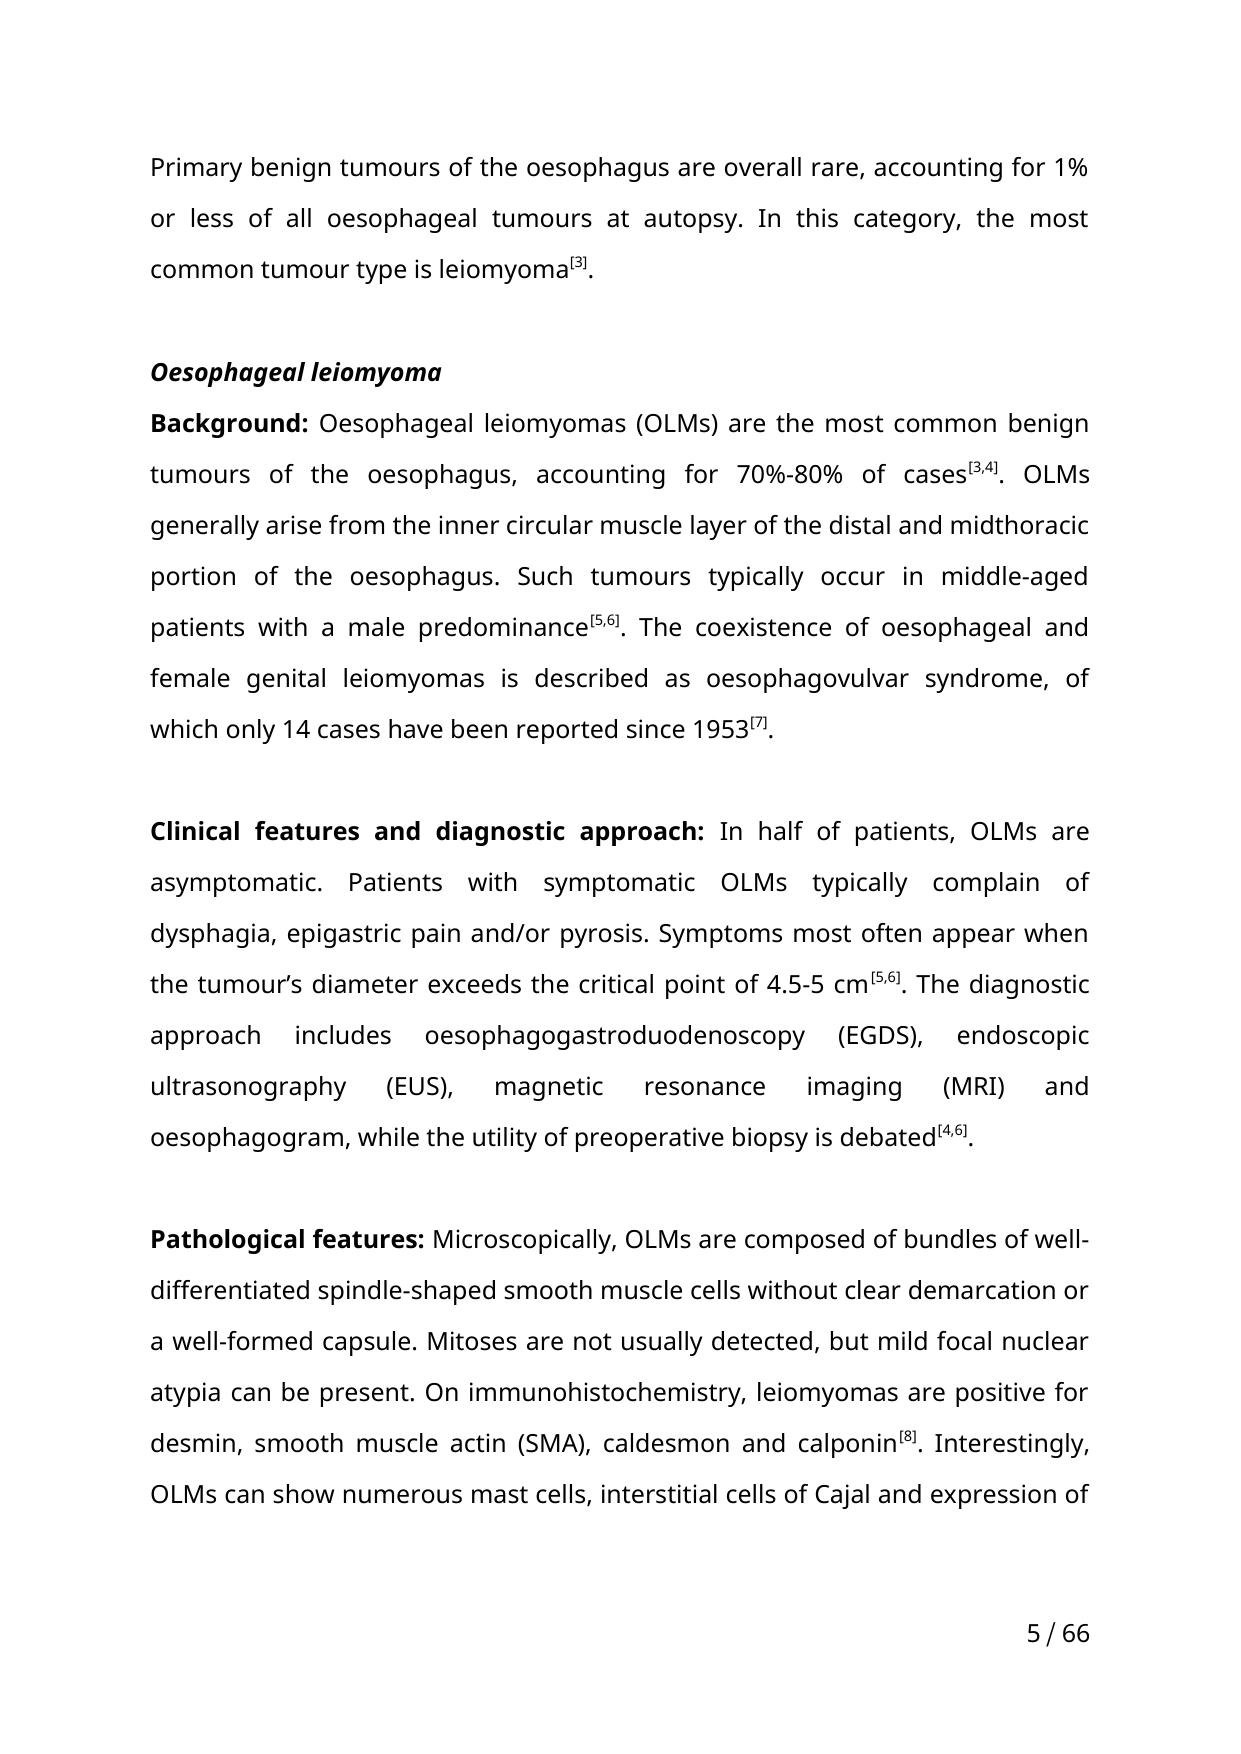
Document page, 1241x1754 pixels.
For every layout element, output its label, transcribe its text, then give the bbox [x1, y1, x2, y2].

text Primary benign tumours of the oesophagus are overall rare, accounting for 1% or less of all oesophageal tumours at autopsy. In this category, the most common tumour type is leiomyoma[3]. [150, 150, 1090, 286]
text Background: Oesophageal leiomyomas (OLMs) are the most common benign tumours of the oesophagus, accounting for 70%-80% of cases[3,4]. OLMs generally arise from the inner circular muscle layer of the distal and midthoracic portion of the oesophagus. Such tumours typically occur in middle-aged patients with a male predominance[5,6]. The coexistence of oesophageal and female genital leiomyomas is described as oesophagovulvar syndrome, of which only 14 cases have been reported since 1953[7]. [150, 405, 1090, 746]
text Oesophageal leiomyoma [150, 354, 1090, 388]
text Clinical features and diagnostic approach: In half of patients, OLMs are asymptomatic. Patients with symptomatic OLMs typically complain of dysphagia, epigastric pain and/or pyrosis. Symptoms most often appear when the tumour’s diameter exceeds the critical point of 4.5-5 cm[5,6]. The diagnostic approach includes oesophagogastroduodenoscopy (EGDS), endoscopic ultrasonography (EUS), magnetic resonance imaging (MRI) and oesophagogram, while the utility of preoperative biopsy is debated[4,6]. [150, 813, 1090, 1154]
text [150, 1222, 1090, 1511]
